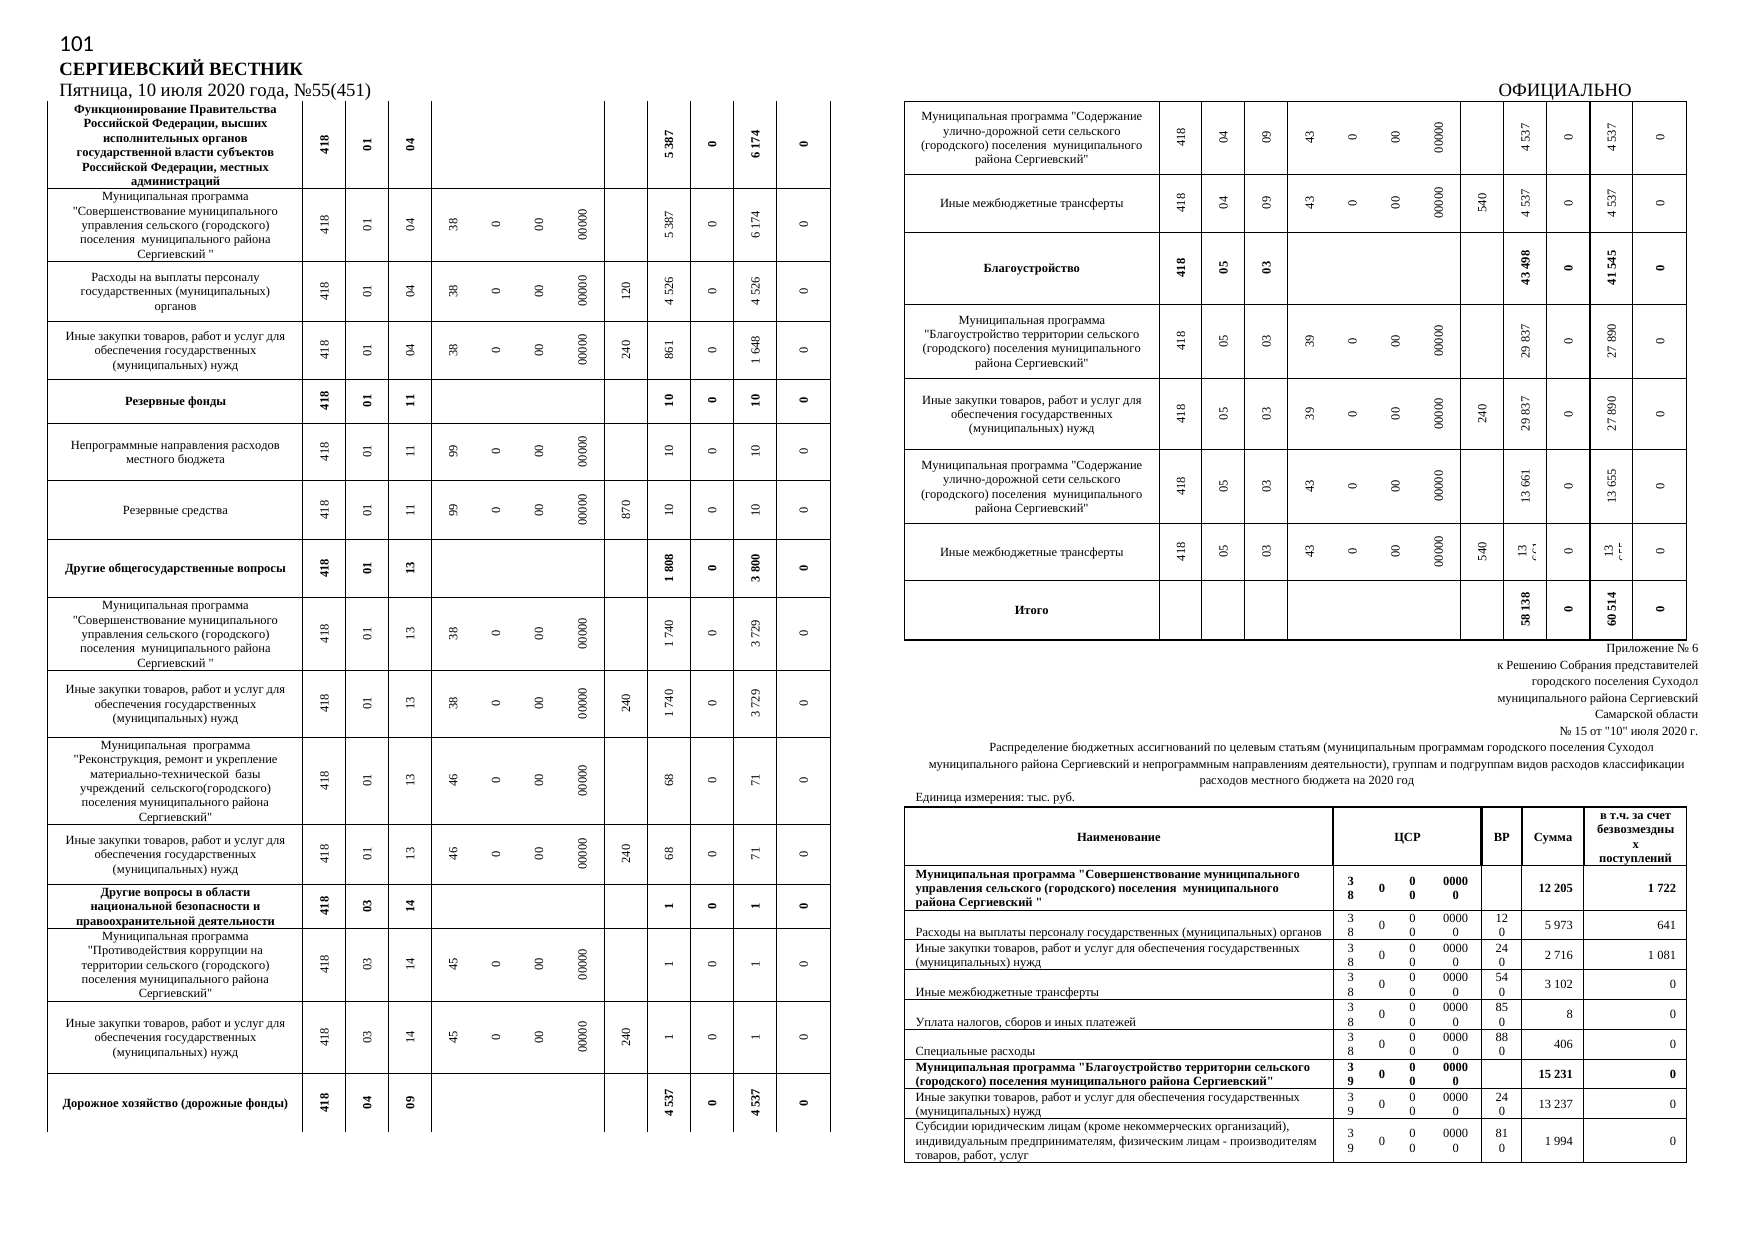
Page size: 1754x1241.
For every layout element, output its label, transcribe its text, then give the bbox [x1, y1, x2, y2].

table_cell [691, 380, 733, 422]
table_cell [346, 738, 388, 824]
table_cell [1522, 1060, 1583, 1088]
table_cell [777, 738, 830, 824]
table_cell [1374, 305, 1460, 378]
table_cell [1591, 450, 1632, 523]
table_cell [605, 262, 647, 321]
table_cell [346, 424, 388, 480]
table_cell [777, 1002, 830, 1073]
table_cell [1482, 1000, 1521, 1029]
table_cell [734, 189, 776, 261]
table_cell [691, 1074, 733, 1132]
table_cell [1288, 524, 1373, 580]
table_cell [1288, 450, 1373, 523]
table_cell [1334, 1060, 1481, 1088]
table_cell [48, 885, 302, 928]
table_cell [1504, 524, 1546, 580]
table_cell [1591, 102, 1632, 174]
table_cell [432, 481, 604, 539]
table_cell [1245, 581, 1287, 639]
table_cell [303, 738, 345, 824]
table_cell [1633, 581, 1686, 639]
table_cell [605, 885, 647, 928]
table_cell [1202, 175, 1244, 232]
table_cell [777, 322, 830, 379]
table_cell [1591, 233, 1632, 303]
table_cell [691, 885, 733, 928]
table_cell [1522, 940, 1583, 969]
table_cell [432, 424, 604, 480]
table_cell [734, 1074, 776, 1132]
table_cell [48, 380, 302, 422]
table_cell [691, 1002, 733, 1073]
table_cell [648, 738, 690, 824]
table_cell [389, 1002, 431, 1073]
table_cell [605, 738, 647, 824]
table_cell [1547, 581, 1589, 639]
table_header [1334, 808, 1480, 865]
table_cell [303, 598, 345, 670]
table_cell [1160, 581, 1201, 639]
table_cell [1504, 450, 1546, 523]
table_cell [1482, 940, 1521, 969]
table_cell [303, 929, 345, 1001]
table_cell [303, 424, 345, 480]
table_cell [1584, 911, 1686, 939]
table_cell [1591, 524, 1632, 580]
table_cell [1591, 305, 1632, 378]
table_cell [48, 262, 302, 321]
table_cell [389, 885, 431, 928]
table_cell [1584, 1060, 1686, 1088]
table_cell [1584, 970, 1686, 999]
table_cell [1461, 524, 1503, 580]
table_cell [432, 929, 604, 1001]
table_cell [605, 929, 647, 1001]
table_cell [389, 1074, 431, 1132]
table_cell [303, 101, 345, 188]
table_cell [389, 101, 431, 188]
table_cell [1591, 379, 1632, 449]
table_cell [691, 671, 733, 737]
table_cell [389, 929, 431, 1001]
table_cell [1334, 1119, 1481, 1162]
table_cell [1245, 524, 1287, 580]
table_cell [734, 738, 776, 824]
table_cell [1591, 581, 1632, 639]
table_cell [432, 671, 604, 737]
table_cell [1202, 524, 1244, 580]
text городского поселения Суходол [915, 674, 1698, 688]
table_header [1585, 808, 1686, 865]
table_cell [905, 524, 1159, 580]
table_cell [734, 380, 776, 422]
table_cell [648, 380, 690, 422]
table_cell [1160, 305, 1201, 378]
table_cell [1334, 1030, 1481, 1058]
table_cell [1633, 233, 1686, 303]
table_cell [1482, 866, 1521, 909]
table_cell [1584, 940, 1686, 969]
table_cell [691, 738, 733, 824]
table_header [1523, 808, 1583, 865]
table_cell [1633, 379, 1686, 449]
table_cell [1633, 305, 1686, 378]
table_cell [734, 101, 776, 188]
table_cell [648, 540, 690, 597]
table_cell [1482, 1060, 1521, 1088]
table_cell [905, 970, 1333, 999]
text муниципального района Сергиевский [915, 691, 1698, 705]
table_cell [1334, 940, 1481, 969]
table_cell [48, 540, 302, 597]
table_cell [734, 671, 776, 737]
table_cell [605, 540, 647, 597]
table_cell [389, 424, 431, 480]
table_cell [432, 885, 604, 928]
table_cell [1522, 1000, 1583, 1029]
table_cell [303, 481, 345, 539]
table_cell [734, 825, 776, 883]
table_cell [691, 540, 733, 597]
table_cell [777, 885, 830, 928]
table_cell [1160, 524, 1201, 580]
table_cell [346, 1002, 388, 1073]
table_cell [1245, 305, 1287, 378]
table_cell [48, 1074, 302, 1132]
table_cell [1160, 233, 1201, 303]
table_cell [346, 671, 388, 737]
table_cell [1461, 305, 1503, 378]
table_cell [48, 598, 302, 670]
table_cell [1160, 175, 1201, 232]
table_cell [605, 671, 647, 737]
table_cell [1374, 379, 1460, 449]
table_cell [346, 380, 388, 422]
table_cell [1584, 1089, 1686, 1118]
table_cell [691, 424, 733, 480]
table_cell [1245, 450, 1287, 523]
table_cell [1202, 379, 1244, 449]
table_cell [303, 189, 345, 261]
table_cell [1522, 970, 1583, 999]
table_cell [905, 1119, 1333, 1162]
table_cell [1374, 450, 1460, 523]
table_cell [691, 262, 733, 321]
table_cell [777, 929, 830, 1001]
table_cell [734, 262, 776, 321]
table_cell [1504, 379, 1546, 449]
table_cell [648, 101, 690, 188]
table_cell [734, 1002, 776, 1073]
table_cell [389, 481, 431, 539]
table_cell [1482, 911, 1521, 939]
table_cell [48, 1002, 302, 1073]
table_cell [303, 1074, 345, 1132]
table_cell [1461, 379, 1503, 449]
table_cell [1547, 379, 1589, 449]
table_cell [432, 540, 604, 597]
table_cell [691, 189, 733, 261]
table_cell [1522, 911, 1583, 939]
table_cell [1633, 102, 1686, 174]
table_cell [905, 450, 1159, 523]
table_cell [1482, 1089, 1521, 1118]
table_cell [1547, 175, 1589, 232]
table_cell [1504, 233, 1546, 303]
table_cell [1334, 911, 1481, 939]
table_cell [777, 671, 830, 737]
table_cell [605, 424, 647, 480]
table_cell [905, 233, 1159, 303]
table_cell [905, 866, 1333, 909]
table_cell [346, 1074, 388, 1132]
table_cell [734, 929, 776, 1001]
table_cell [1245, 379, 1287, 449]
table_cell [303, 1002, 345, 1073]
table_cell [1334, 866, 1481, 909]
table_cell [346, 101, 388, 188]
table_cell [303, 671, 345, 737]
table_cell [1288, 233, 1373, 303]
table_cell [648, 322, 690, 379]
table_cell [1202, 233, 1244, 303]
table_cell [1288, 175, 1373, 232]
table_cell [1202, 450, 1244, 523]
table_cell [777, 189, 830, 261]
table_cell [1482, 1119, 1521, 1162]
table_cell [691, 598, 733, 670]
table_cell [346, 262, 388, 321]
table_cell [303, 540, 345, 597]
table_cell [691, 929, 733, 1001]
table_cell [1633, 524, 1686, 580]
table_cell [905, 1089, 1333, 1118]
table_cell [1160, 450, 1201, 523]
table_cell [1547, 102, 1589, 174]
text Единица измерения: тыс. руб. [915, 789, 1698, 804]
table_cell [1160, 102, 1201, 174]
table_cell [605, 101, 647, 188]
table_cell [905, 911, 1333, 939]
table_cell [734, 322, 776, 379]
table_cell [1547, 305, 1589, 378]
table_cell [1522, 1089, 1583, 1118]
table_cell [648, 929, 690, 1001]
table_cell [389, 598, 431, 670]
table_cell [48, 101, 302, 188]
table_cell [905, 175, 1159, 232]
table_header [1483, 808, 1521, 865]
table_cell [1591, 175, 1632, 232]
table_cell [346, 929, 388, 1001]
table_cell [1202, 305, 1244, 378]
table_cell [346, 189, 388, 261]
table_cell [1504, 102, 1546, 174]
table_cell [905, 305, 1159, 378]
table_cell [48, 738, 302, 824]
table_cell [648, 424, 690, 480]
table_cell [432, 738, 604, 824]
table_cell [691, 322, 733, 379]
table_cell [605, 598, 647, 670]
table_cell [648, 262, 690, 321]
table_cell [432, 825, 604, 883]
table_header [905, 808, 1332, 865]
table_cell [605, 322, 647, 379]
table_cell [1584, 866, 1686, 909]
text к Решению Собрания представителей [915, 658, 1698, 672]
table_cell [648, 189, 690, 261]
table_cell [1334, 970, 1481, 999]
text Самарской области [915, 707, 1698, 721]
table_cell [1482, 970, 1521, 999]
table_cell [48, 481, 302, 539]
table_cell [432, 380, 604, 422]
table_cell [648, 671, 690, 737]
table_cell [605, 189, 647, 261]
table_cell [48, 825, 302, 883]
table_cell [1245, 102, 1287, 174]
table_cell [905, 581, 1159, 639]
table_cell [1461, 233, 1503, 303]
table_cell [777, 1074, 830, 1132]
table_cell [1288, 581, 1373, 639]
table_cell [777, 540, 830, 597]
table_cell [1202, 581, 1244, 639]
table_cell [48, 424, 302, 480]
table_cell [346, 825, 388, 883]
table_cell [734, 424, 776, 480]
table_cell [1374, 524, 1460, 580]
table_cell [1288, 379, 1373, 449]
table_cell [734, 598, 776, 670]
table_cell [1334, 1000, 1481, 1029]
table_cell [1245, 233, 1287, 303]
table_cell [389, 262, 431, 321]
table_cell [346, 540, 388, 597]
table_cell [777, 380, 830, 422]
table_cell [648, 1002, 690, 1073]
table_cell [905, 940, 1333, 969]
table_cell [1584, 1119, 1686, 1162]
text № 15 от "10" июля 2020 г. [915, 723, 1698, 738]
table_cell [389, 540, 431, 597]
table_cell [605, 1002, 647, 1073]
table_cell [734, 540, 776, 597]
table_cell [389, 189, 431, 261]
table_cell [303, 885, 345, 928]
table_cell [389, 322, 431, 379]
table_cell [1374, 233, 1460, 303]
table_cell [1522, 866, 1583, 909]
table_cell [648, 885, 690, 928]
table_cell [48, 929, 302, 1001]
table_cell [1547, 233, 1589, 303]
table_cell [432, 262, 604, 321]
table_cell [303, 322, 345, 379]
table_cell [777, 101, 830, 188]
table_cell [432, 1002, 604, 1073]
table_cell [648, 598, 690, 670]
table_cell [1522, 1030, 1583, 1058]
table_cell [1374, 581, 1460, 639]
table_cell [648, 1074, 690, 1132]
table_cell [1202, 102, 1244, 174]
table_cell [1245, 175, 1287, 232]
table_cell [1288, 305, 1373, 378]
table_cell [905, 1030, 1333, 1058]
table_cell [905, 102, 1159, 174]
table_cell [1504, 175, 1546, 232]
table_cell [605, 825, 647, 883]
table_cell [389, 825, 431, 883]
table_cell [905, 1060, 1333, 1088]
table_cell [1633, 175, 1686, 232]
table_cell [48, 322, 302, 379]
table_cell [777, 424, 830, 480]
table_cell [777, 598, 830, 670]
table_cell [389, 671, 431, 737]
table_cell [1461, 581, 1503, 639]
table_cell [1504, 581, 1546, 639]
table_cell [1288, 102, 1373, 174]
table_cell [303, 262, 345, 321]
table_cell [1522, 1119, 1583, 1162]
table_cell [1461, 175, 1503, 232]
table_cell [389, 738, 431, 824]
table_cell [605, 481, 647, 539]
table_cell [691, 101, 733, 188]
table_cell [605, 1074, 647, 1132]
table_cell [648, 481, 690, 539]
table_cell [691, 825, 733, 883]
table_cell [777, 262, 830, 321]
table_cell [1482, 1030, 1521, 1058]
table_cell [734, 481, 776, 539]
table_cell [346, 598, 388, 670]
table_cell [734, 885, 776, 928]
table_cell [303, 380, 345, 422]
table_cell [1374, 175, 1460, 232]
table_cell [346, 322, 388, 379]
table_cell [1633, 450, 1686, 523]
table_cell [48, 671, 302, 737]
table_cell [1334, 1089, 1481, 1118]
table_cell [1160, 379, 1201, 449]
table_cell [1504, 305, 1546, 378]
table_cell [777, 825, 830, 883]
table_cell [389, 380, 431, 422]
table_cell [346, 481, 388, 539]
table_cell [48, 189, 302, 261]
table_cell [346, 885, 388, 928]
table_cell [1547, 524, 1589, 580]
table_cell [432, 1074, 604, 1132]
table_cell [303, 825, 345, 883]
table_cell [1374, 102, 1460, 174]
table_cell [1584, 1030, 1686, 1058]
text Приложение № 6 [915, 641, 1698, 656]
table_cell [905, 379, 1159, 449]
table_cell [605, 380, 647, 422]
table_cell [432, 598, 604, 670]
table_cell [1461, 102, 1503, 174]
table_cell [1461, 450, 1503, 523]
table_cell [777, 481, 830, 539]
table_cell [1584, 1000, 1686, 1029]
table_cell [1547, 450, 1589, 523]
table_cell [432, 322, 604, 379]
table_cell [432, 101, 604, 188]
text Распределение бюджетных ассигнований по целевым статьям (муниципальным программам городского поселения Суходол муниципального района Сергиевский и непрограммным направлениям деятельности), группам и подгруппам видов расходов классификации расходов местного бюджета на 2020 год [915, 740, 1698, 787]
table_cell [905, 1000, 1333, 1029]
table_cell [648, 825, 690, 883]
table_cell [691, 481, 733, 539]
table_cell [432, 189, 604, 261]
